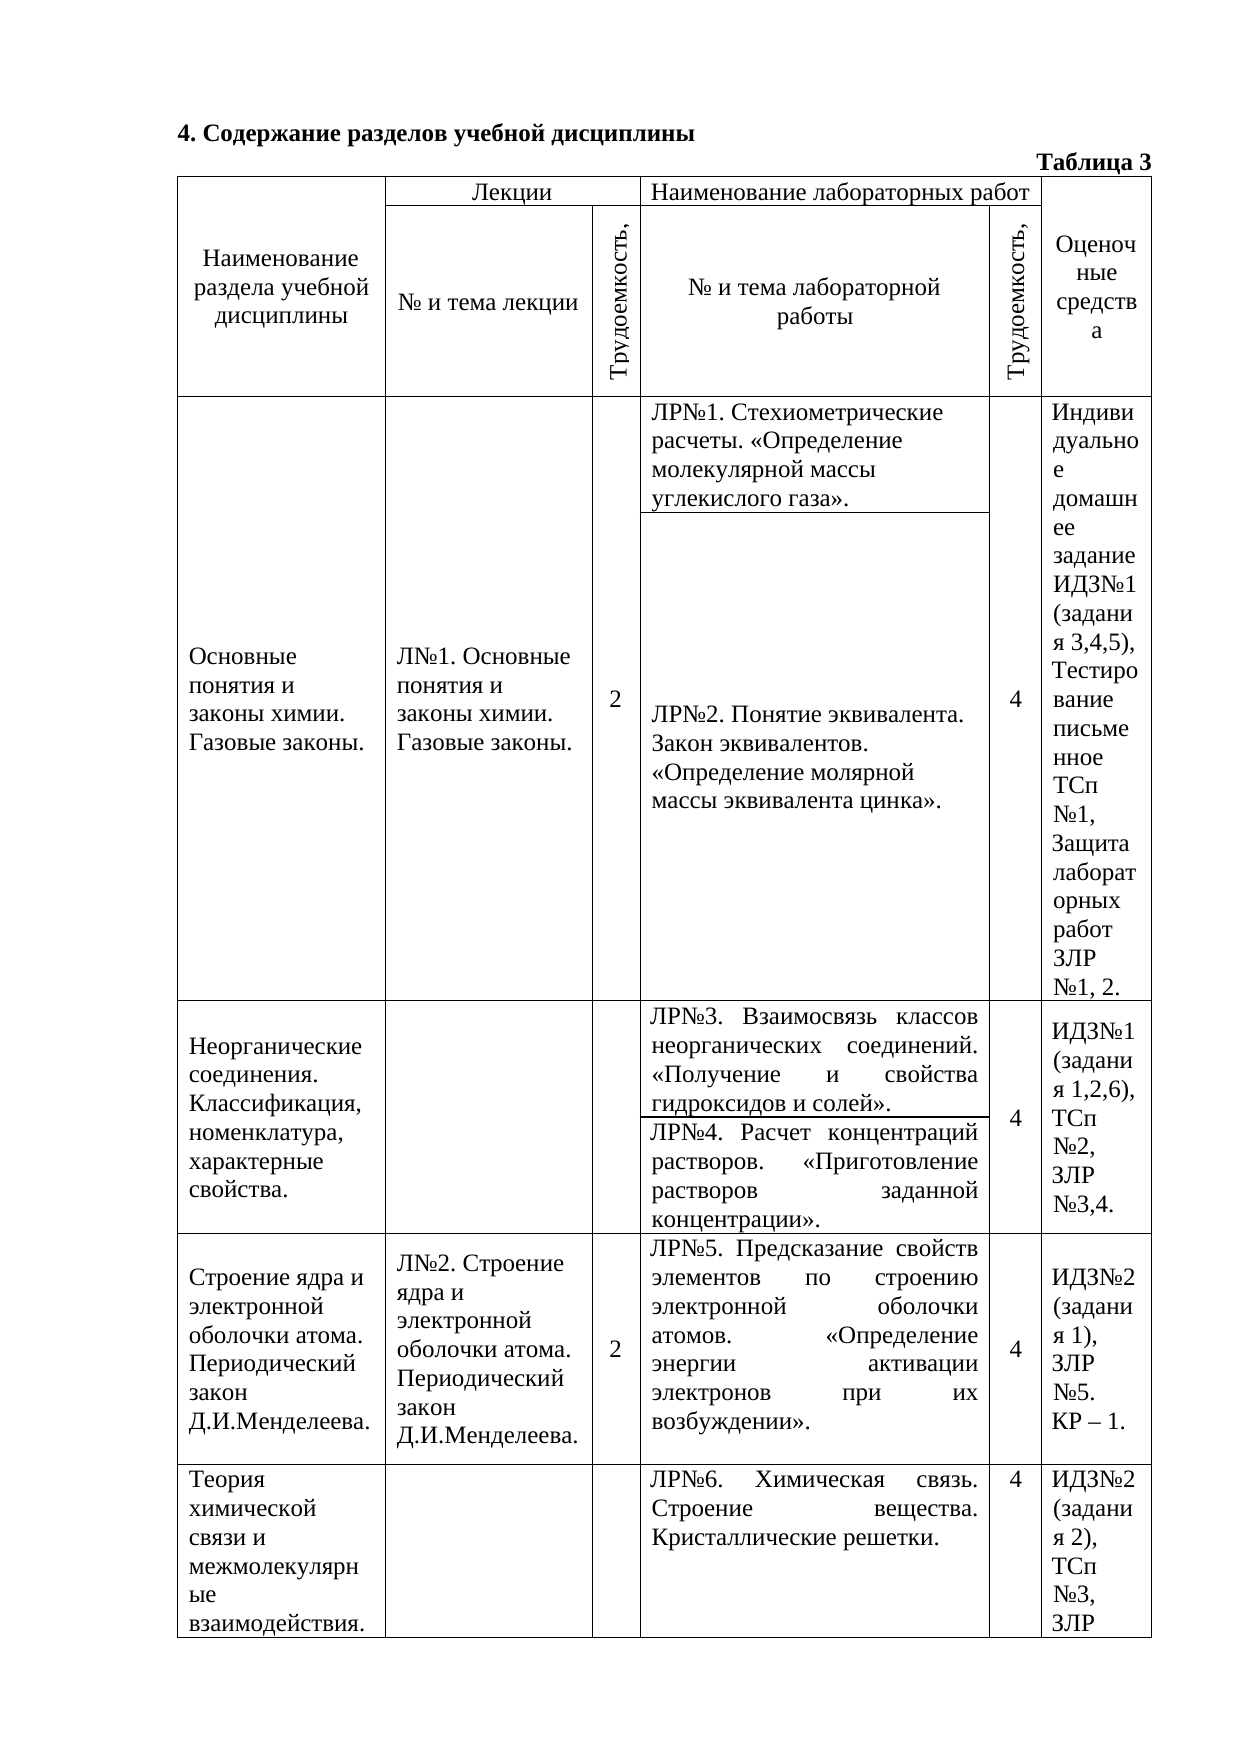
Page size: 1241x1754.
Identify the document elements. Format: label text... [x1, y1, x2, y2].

table_cell ЛР№2. Понятие эквивалента. Закон эквивалентов. «Определение молярной массы эквивалента цинка». [641, 513, 989, 1000]
text 4. Содержание разделов учебной дисциплины [177, 118, 1152, 147]
table_cell ЛР№5. Предсказание свойств элементов по строению электронной оболочки атомов. «Определение энергии активации электронов при их возбуждении». [641, 1234, 989, 1463]
table_cell № и тема лабораторной работы [641, 206, 989, 396]
table_cell Неорганические соединения. Классификация, номенклатура, характерные свойства. [178, 1001, 385, 1232]
table_cell 2 [593, 1234, 640, 1463]
table_cell [593, 1001, 640, 1232]
table_cell Трудоемкость, час [593, 206, 640, 396]
text Таблица 3 [177, 147, 1152, 176]
table_header Лекции [386, 177, 640, 205]
table_cell 4 [990, 397, 1041, 1000]
table_header Наименование раздела учебной дисциплины [178, 177, 385, 396]
table_cell [386, 1465, 592, 1637]
table_cell [386, 1001, 592, 1232]
table_cell 2 [593, 397, 640, 1000]
table_cell 4 [990, 1234, 1041, 1463]
table_cell 4 [990, 1001, 1041, 1232]
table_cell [178, 1465, 385, 1637]
table_cell Индивидуальное домашнее заданиеИДЗ№1 (задания 3,4,5), Тестирование письменное ТСп №1, Защита лабораторных работ ЗЛР №1, 2. [1042, 397, 1151, 1000]
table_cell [1042, 1465, 1151, 1637]
table_cell Л№2. Строение ядра и электронной оболочки атома. Периодический закон Д.И.Менделеева. [386, 1234, 592, 1463]
table_cell Трудоемкость, час [990, 206, 1041, 396]
table_cell ИДЗ№1 (задания 1,2,6), ТСп №2, ЗЛР №3,4. [1042, 1001, 1151, 1232]
table_cell Строение ядра и электронной оболочки атома. Периодический закон Д.И.Менделеева. [178, 1234, 385, 1463]
table_cell ЛР№4. Расчет концентраций растворов. «Приготовление растворов заданной концентрации». [641, 1118, 989, 1232]
table_cell ЛР№1. Стехиометрические расчеты. «Определение молекулярной массы углекислого газа». [641, 397, 989, 512]
table_cell Основные понятия и законы химии. Газовые законы. [178, 397, 385, 1000]
table_cell ЛР№3. Взаимосвязь классов неорганических соединений. «Получение и свойства гидроксидов и солей». [641, 1001, 989, 1116]
table_cell 4 [990, 1465, 1041, 1637]
table_header Оценочные средства [1042, 177, 1151, 396]
table_cell № и тема лекции [386, 206, 592, 396]
table_header Наименование лабораторных работ [641, 177, 1041, 205]
table_cell [593, 1465, 640, 1637]
table_cell Л№1. Основные понятия и законы химии. Газовые законы. [386, 397, 592, 1000]
table_cell ИДЗ№2 (задания 1), ЗЛР №5. КР – 1. [1042, 1234, 1151, 1463]
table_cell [641, 1465, 989, 1637]
